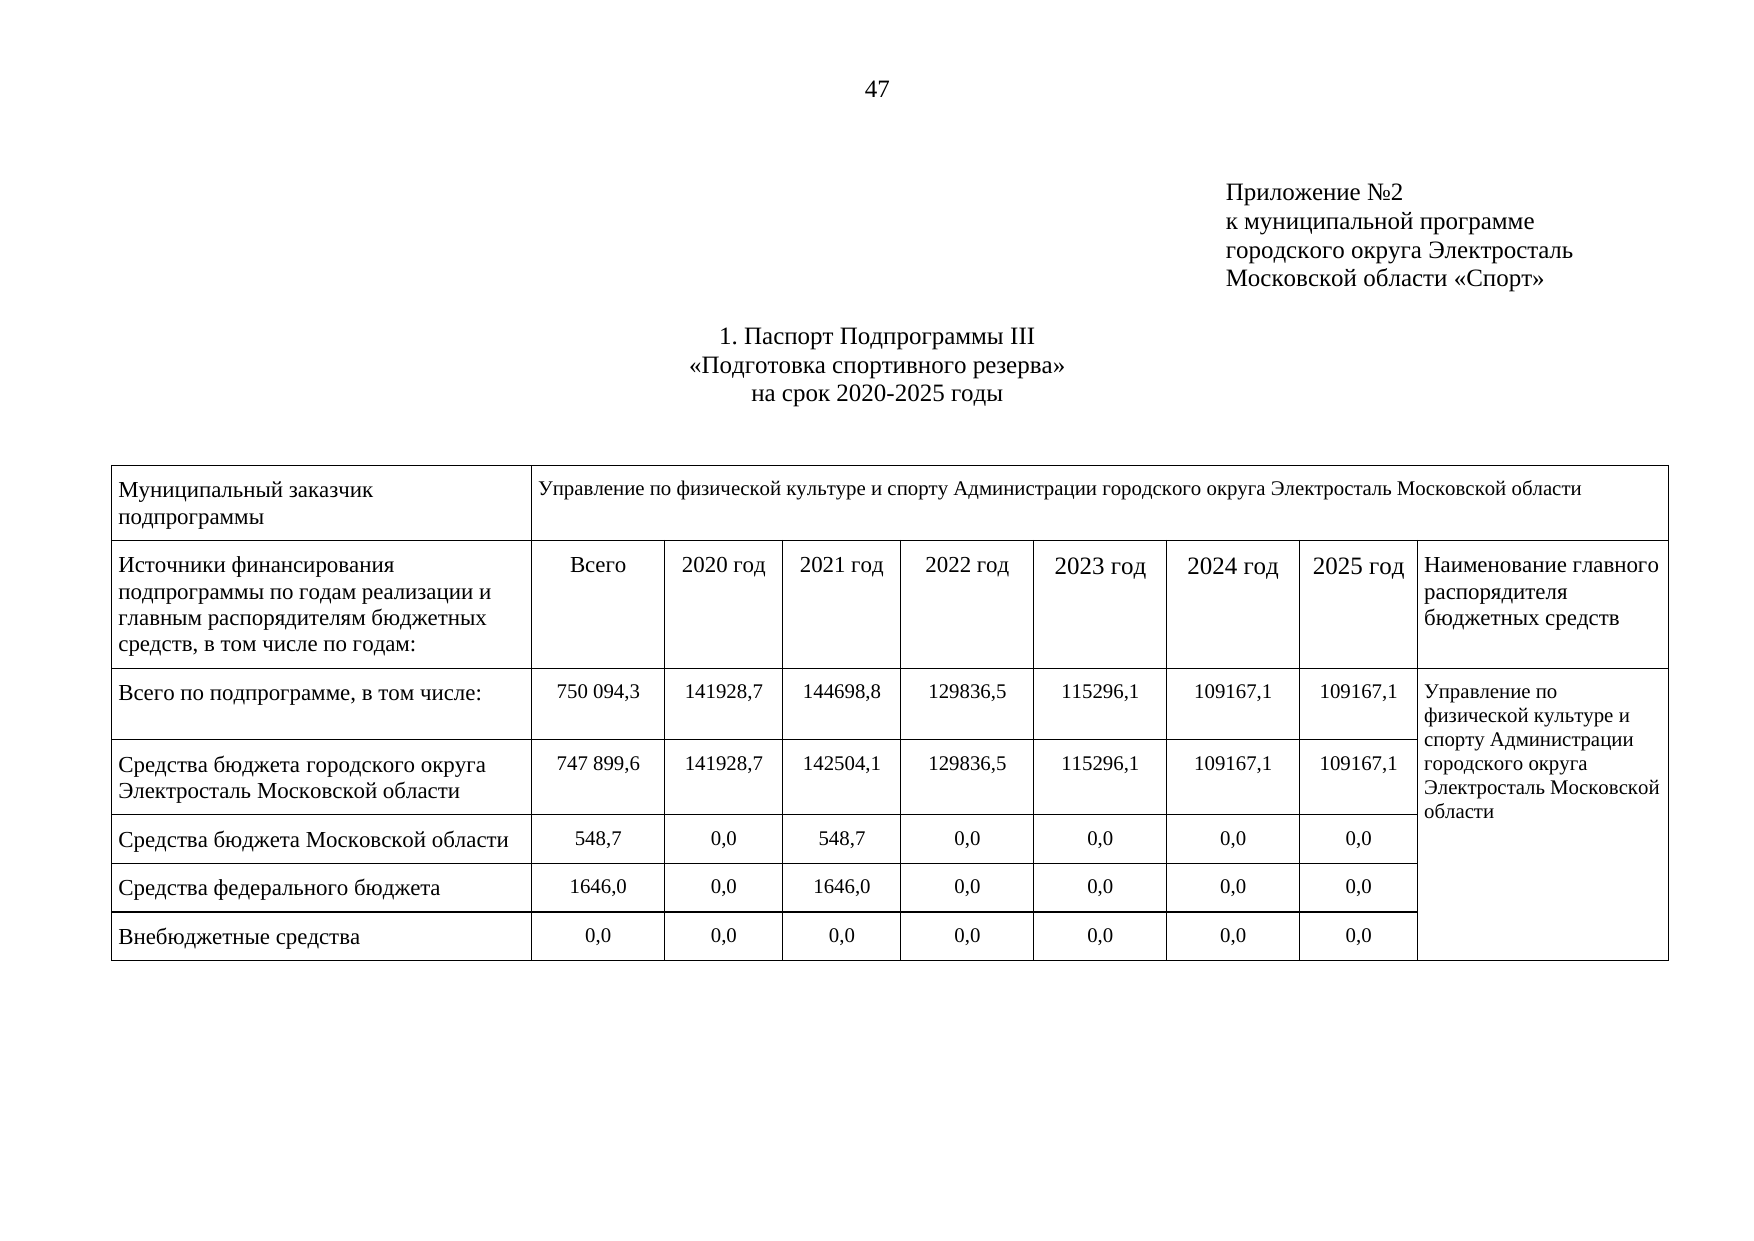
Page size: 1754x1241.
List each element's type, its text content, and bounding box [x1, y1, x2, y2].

table_cell Средства бюджета Московской области [112, 815, 531, 863]
table_cell 0,0 [1167, 913, 1299, 960]
table_cell 0,0 [1167, 864, 1299, 911]
text Московской области «Спорт» [1226, 263, 1639, 292]
table_cell 109167,1 [1300, 740, 1417, 814]
table_cell 0,0 [532, 913, 664, 960]
table_cell 109167,1 [1167, 740, 1299, 814]
table_cell 1646,0 [532, 864, 664, 911]
table_cell 0,0 [901, 815, 1033, 863]
table_cell 115296,1 [1034, 669, 1166, 739]
table_cell 2020 год [665, 541, 782, 667]
table_cell 0,0 [1300, 913, 1417, 960]
table_cell Всего [532, 541, 664, 667]
table_cell 2025 год [1300, 541, 1417, 667]
table_cell 0,0 [1034, 815, 1166, 863]
table_cell 142504,1 [783, 740, 900, 814]
table_cell 0,0 [665, 815, 782, 863]
text городского округа Электросталь [1226, 235, 1639, 263]
table_cell Источники финансирования подпрограммы по годам реализации и главным распорядителям бюджетных средств, в том числе по годам: [112, 541, 531, 667]
table_cell 0,0 [1167, 815, 1299, 863]
table_cell 0,0 [1300, 864, 1417, 911]
text на срок 2020-2025 годы [118, 378, 1636, 407]
table_cell 2024 год [1167, 541, 1299, 667]
table_cell Управление по физической культуре и спорту Администрации городского округа Электросталь Московской области [1418, 669, 1668, 960]
table_cell 109167,1 [1167, 669, 1299, 739]
text «Подготовка спортивного резерва» [118, 350, 1636, 378]
table_cell Всего по подпрограмме, в том числе: [112, 669, 531, 739]
table_cell 141928,7 [665, 669, 782, 739]
table_cell 750 094,3 [532, 669, 664, 739]
table_cell 115296,1 [1034, 740, 1166, 814]
table_cell 0,0 [1300, 815, 1417, 863]
table_cell 2021 год [783, 541, 900, 667]
table_cell 2022 год [901, 541, 1033, 667]
table_cell Наименование главного распорядителя бюджетных средств [1418, 541, 1668, 667]
table_cell 1646,0 [783, 864, 900, 911]
table_cell 0,0 [901, 913, 1033, 960]
table_cell 0,0 [783, 913, 900, 960]
table_cell 0,0 [1034, 864, 1166, 911]
table_cell Средства федерального бюджета [112, 864, 531, 911]
table_cell 2023 год [1034, 541, 1166, 667]
text Приложение №2 [1226, 177, 1639, 206]
table_cell 144698,8 [783, 669, 900, 739]
table_cell 109167,1 [1300, 669, 1417, 739]
table_cell Внебюджетные средства [112, 913, 531, 960]
table_cell 0,0 [665, 913, 782, 960]
table_cell 0,0 [901, 864, 1033, 911]
table_cell 129836,5 [901, 740, 1033, 814]
text 1. Паспорт Подпрограммы III [118, 321, 1636, 350]
table_cell 548,7 [532, 815, 664, 863]
table_header Управление по физической культуре и спорту Администрации городского округа Электросталь Московской области [532, 466, 1668, 540]
table_cell 747 899,6 [532, 740, 664, 814]
table_cell 548,7 [783, 815, 900, 863]
table_cell 129836,5 [901, 669, 1033, 739]
table_header Муниципальный заказчик подпрограммы [112, 466, 531, 540]
text к муниципальной программе [1226, 206, 1639, 235]
table_cell 0,0 [1034, 913, 1166, 960]
table_cell 141928,7 [665, 740, 782, 814]
table_cell Средства бюджета городского округа Электросталь Московской области [112, 740, 531, 814]
table_cell 0,0 [665, 864, 782, 911]
